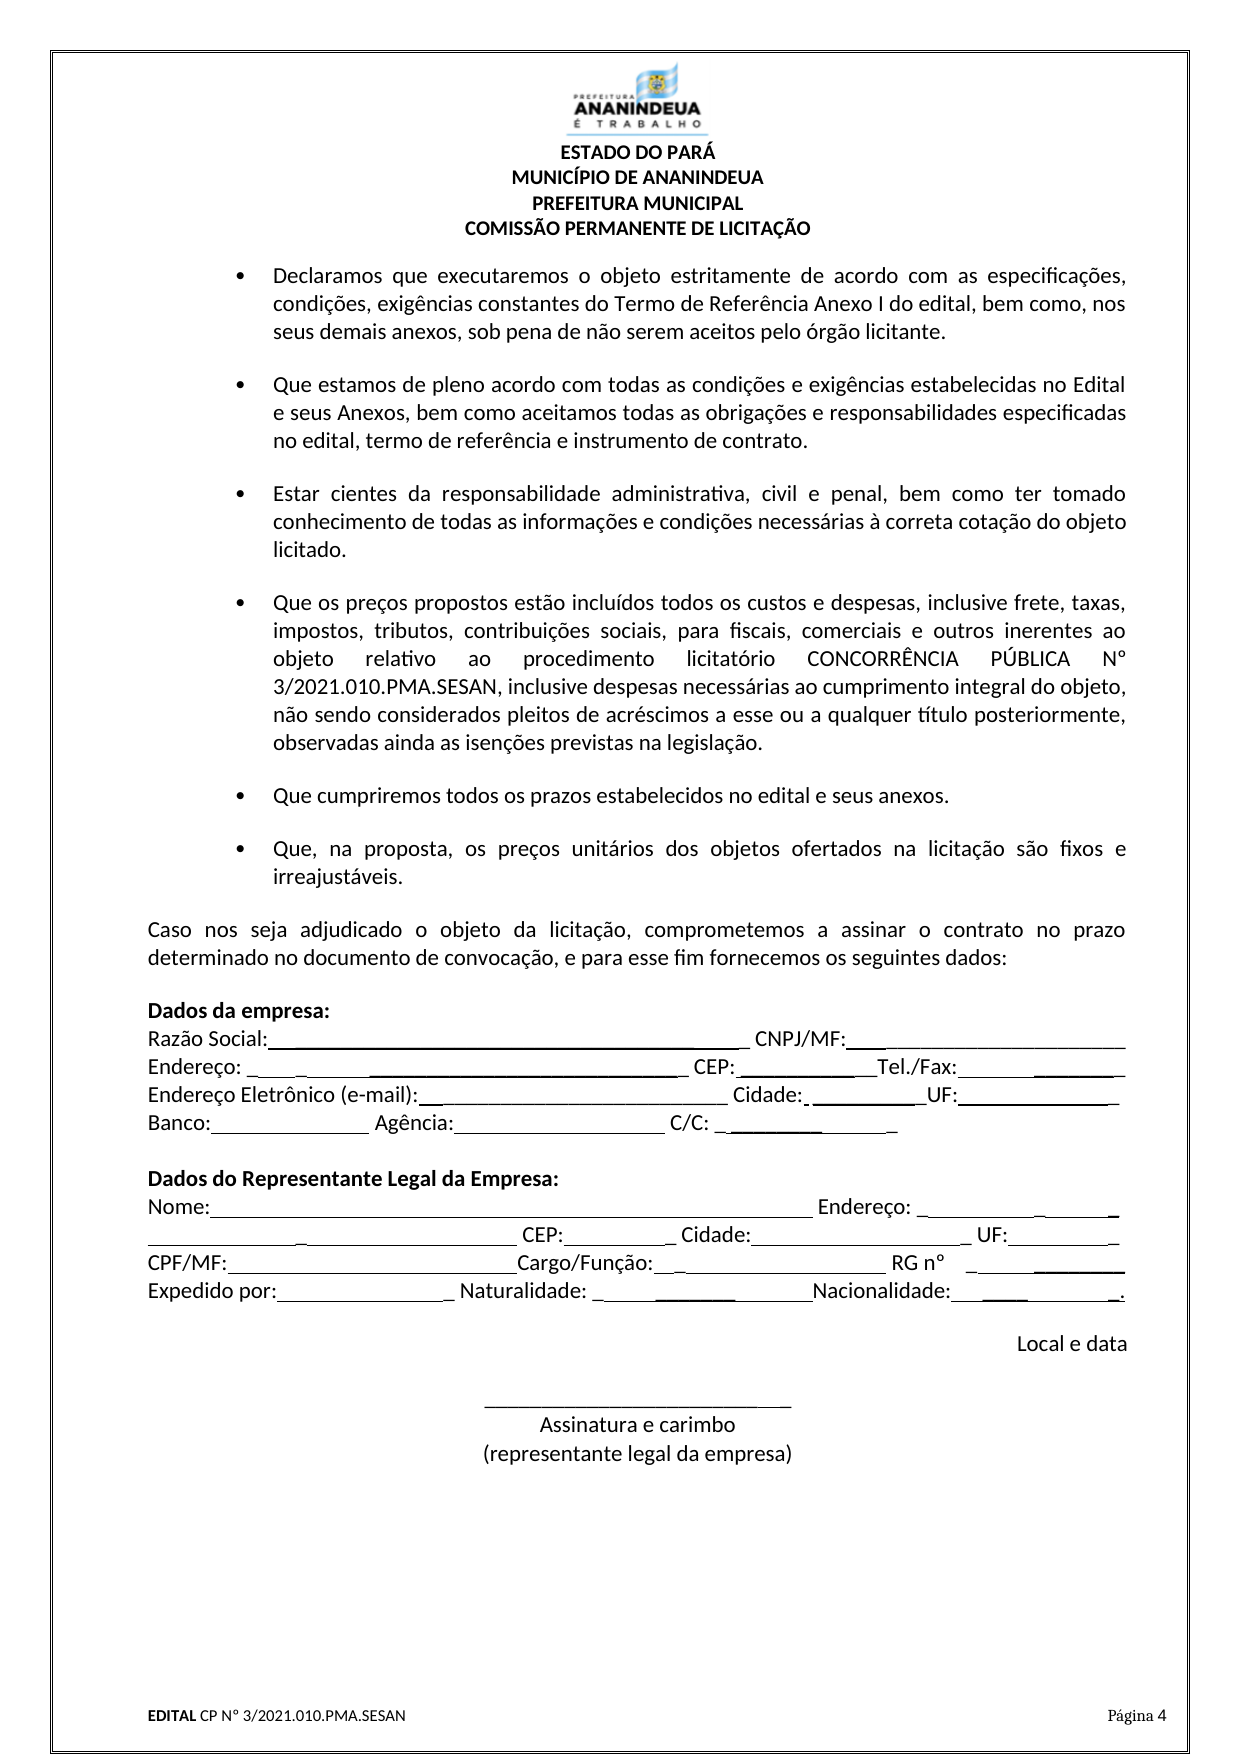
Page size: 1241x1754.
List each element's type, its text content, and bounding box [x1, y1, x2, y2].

list Que, na proposta, os preços unitários dos objetos ofertados na licitação são fixos e irreajustáveis. [237, 834, 1128, 890]
list Que cumpriremos todos os prazos estabelecidos no edital e seus anexos. [237, 781, 1128, 809]
list Que estamos de pleno acordo com todas as condições e exigências estabelecidas no Edital e seus Anexos, bem como aceitamos todas as obrigações e responsabilidades especificadas no edital, termo de referência e instrumento de contrato. [237, 370, 1128, 454]
text Endereço Eletrônico (e-mail): _________________________ Cidade: __________UF: _ [148, 1080, 1128, 1108]
list Declaramos que executaremos o objeto estritamente de acordo com as especificações, condições, exigências constantes do Termo de Referência Anexo I do edital, bem como, nos seus demais anexos, sob pena de não serem aceitos pelo órgão licitante. [237, 261, 1128, 345]
picture [564, 59, 712, 139]
text Nome: Endereço: _ _ _ _ CEP: _ Cidade: _ UF: _ CPF/MF: Cargo/Função: _ RG nº _ ________ Expedido por: _ Naturalidade: _ _______ Nacionalidade: ____ _. [148, 1192, 1128, 1304]
text Local e data [148, 1329, 1128, 1358]
text (representante legal da empresa) [148, 1439, 1128, 1467]
text Caso nos seja adjudicado o objeto da licitação, comprometemos a assinar o contrato no prazo determinado no documento de convocação, e para esse fim fornecemos os seguintes dados: [148, 915, 1128, 971]
text Razão Social: ___________________________________ _ CNPJ/MF: _____________________ Endereço: _ _ ____________________________ CEP: ____________Tel./Fax: ________ [148, 1024, 1128, 1080]
text Dados da empresa: [148, 996, 1128, 1024]
text ________________________ _ [148, 1383, 1128, 1411]
list Estar cientes da responsabilidade administrativa, civil e penal, bem como ter tomado conhecimento de todas as informações e condições necessárias à correta cotação do objeto licitado. [237, 479, 1128, 563]
list Que os preços propostos estão incluídos todos os custos e despesas, inclusive frete, taxas, impostos, tributos, contribuições sociais, para fiscais, comerciais e outros inerentes ao objeto relativo ao procedimento licitatório CONCORRÊNCIA PÚBLICA Nº 3/2021.010.PMA.SESAN, inclusive despesas necessárias ao cumprimento integral do objeto, não sendo considerados pleitos de acréscimos a esse ou a qualquer título posteriormente, observadas ainda as isenções previstas na legislação. [237, 588, 1128, 756]
text Assinatura e carimbo [148, 1411, 1128, 1439]
text Dados do Representante Legal da Empresa: [148, 1164, 1128, 1192]
text Banco: Agência: C/C: _ ________ _ [148, 1108, 1128, 1136]
